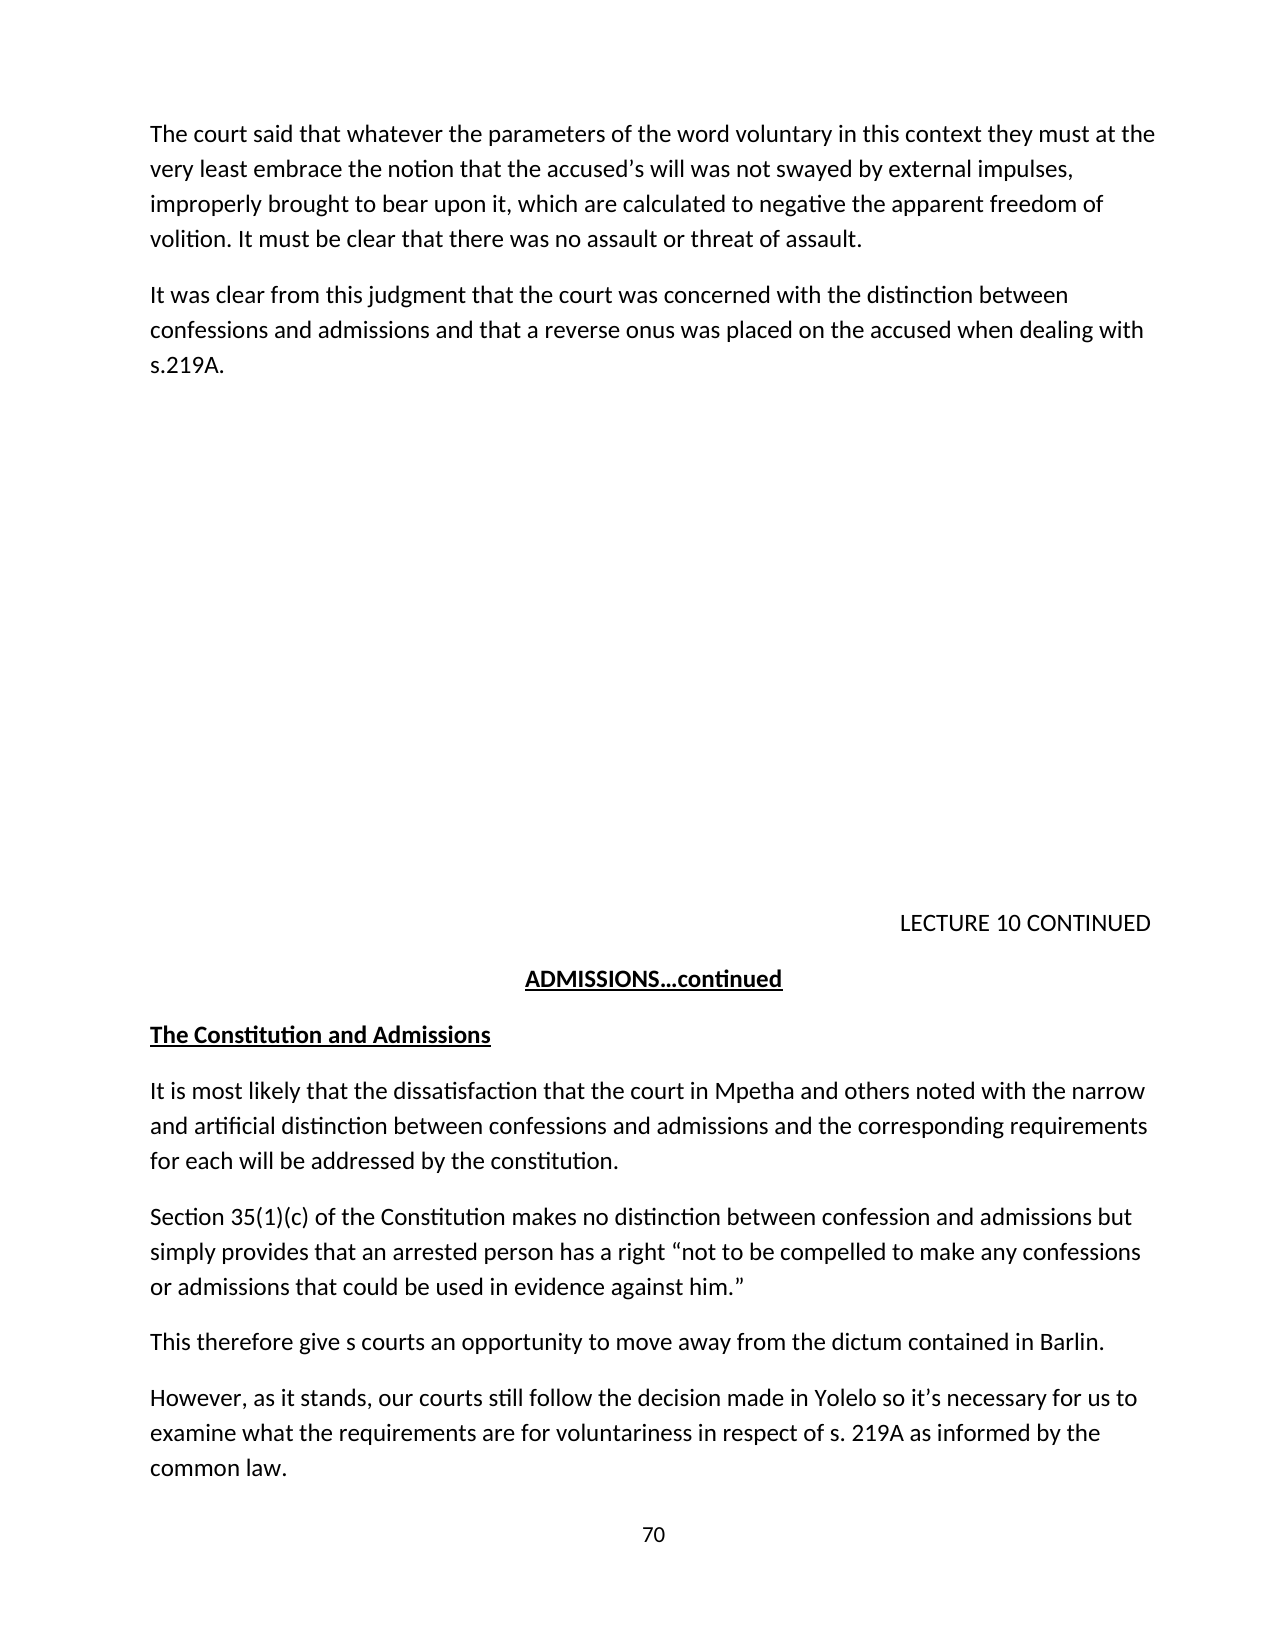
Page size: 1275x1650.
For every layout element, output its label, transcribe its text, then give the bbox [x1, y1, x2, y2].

text LECTURE 10 CONTINUED [900, 907, 1157, 938]
text ADMISSIONS…continued [150, 963, 1157, 994]
text This therefore give s courts an opportunity to move away from the dictum contained in Barlin. [150, 1326, 1157, 1357]
text It is most likely that the dissatisfaction that the court in Mpetha and others noted with the narrow and artificial distinction between confessions and admissions and the corresponding requirements for each will be addressed by the constitution. [150, 1075, 1157, 1175]
text Section 35(1)(c) of the Constitution makes no distinction between confession and admissions but simply provides that an arrested person has a right “not to be compelled to make any confessions or admissions that could be used in evidence against him.” [150, 1201, 1157, 1301]
text It was clear from this judgment that the court was concerned with the distinction between confessions and admissions and that a reverse onus was placed on the accused when dealing with s.219A. [150, 279, 1157, 379]
text However, as it stands, our courts still follow the decision made in Yolelo so it’s necessary for us to examine what the requirements are for voluntariness in respect of s. 219A as informed by the common law. [150, 1382, 1157, 1483]
text The Constitution and Admissions [150, 1019, 1157, 1049]
text The court said that whatever the parameters of the word voluntary in this context they must at the very least embrace the notion that the accused’s will was not swayed by external impulses, improperly brought to bear upon it, which are calculated to negative the apparent freedom of volition. It must be clear that there was no assault or threat of assault. [150, 118, 1157, 254]
